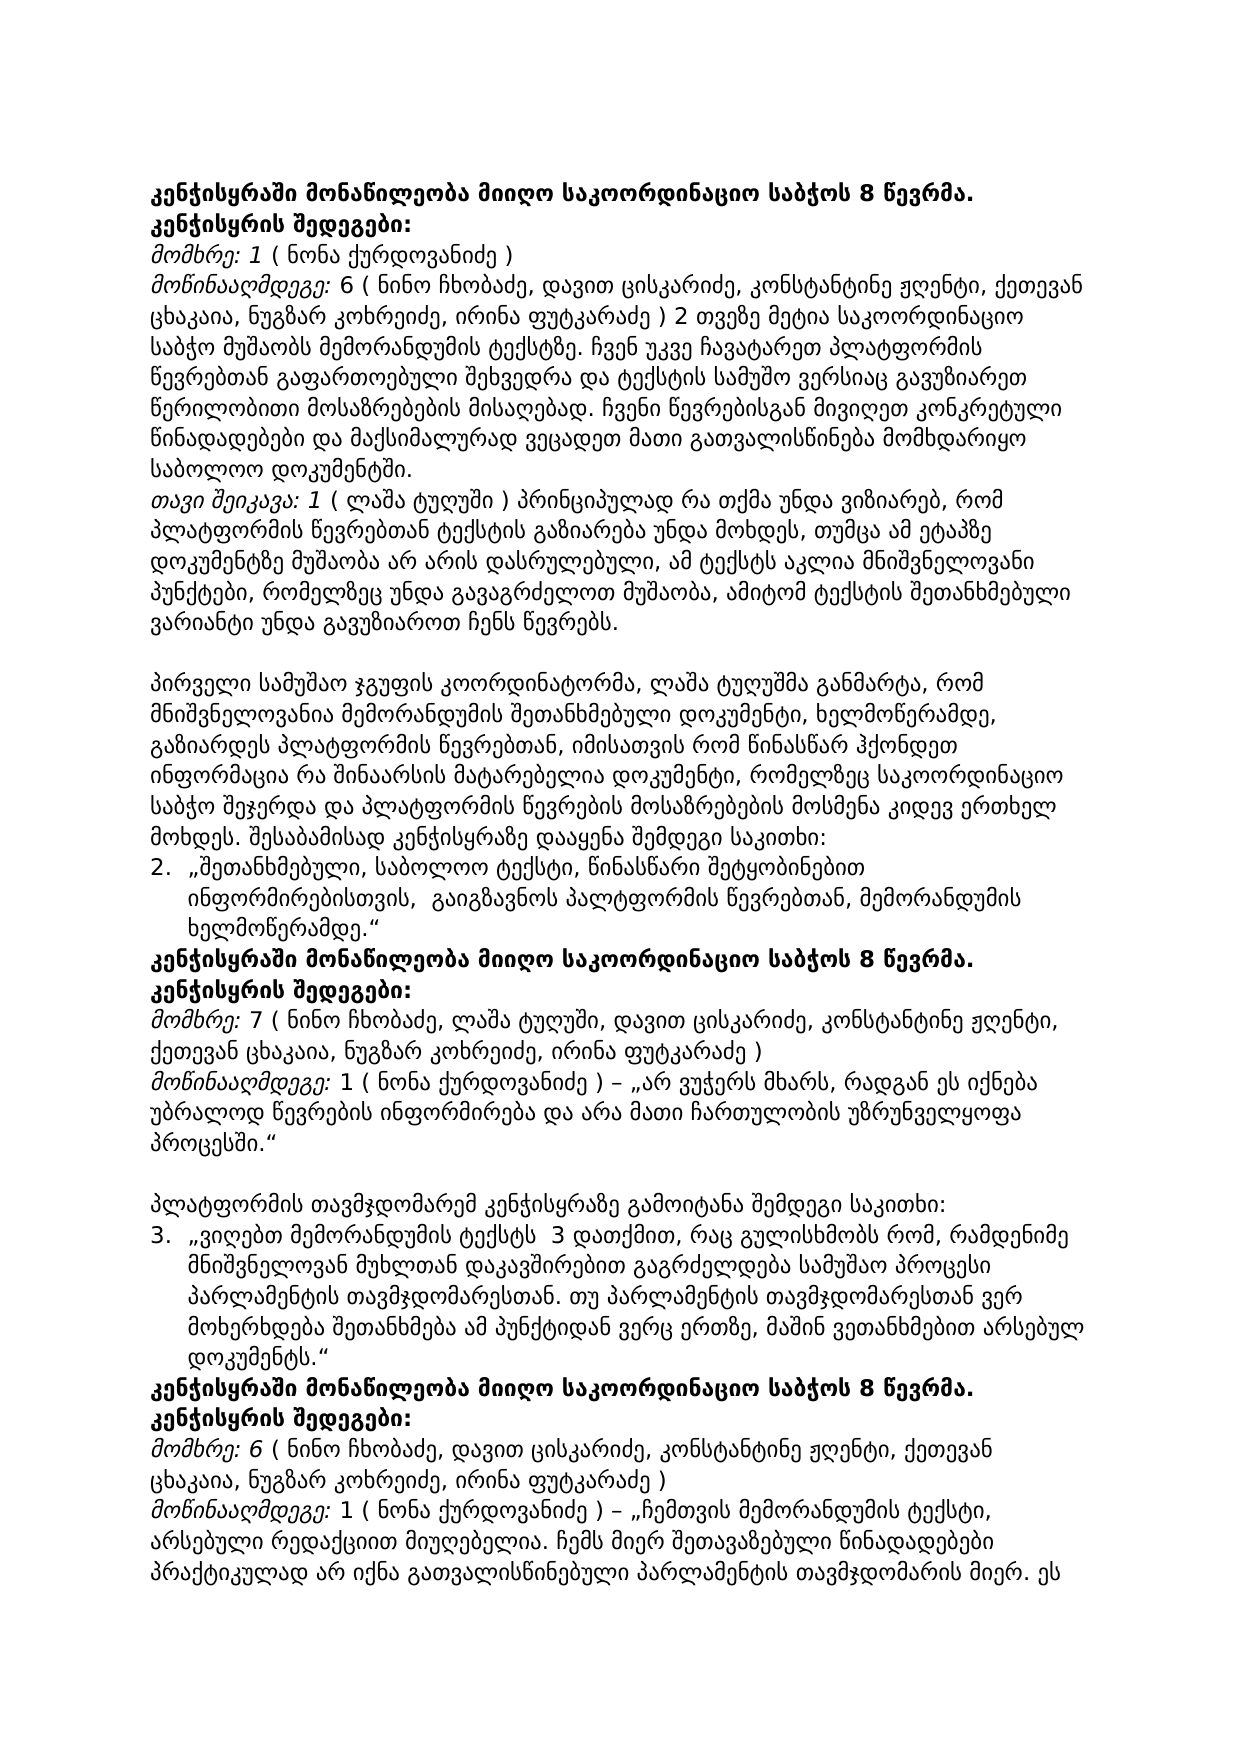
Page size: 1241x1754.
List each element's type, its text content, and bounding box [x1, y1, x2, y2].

text მოწინააღმდეგე: 1 ( ნონა ქურდოვანიძე ) – „არ ვუჭერს მხარს, რადგან ეს იქნება უბრალოდ წევრების ინფორმირება და არა მათი ჩართულობის უზრუნველყოფა პროცესში.“ [150, 1069, 1090, 1157]
text პირველი სამუშაო ჯგუფის კოორდინატორმა, ლაშა ტუღუშმა განმარტა, რომ მნიშვნელოვანია მემორანდუმის შეთანხმებული დოკუმენტი, ხელმოწერამდე, გაზიარდეს პლატფორმის წევრებთან, იმისათვის რომ წინასწარ ჰქონდეთ ინფორმაცია რა შინაარსის მატარებელია დოკუმენტი, რომელზეც საკოორდინაციო საბჭო შეჯერდა და პლატფორმის წევრების მოსაზრებების მოსმენა კიდევ ერთხელ მოხდეს. შესაბამისად კენჭისყრაზე დააყენა შემდეგი საკითხი: [150, 671, 1090, 850]
text კენჭისყრის შედეგები: [150, 977, 1090, 1003]
text კენჭისყრის შედეგები: [150, 1406, 1090, 1432]
text თავი შეიკავა: 1 ( ლაშა ტუღუში ) პრინციპულად რა თქმა უნდა ვიზიარებ, რომ პლატფორმის წევრებთან ტექსტის გაზიარება უნდა მოხდეს, თუმცა ამ ეტაპზე დოკუმენტზე მუშაობა არ არის დასრულებული, ამ ტექსტს აკლია მნიშვნელოვანი პუნქტები, რომელზეც უნდა გავაგრძელოთ მუშაობა, ამიტომ ტექსტის შეთანხმებული ვარიანტი უნდა გავუზიაროთ ჩენს წევრებს. [150, 487, 1090, 636]
list „შეთანხმებული, საბოლოო ტექსტი, წინასწარი შეტყობინებით ინფორმირებისთვის, გაიგზავნოს პალტფორმის წევრებთან, მემორანდუმის ხელმოწერამდე.“ [150, 854, 1090, 942]
text კენჭისყრაში მონაწილეობა მიიღო საკოორდინაციო საბჭოს 8 წევრმა. [150, 181, 1090, 207]
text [150, 1497, 1090, 1585]
text კენჭისყრაში მონაწილეობა მიიღო საკოორდინაციო საბჭოს 8 წევრმა. [150, 946, 1090, 973]
text მომხრე: 7 ( ნინო ჩხობაძე, ლაშა ტუღუში, დავით ცისკარიძე, კონსტანტინე ჟღენტი, ქეთევან ცხაკაია, ნუგზარ კოხრეიძე, ირინა ფუტკარაძე ) [150, 1007, 1090, 1065]
text მომხრე: 1 ( ნონა ქურდოვანიძე ) [150, 242, 1090, 268]
text მომხრე: 6 ( ნინო ჩხობაძე, დავით ცისკარიძე, კონსტანტინე ჟღენტი, ქეთევან ცხაკაია, ნუგზარ კოხრეიძე, ირინა ფუტკარაძე ) [150, 1436, 1090, 1493]
text კენჭისყრაში მონაწილეობა მიიღო საკოორდინაციო საბჭოს 8 წევრმა. [150, 1375, 1090, 1402]
list „ვიღებთ მემორანდუმის ტექსტს 3 დათქმით, რაც გულისხმობს რომ, რამდენიმე მნიშვნელოვან მუხლთან დაკავშირებით გაგრძელდება სამუშაო პროცესი პარლამენტის თავმჯდომარესთან. თუ პარლამენტის თავმჯდომარესთან ვერ მოხერხდება შეთანხმება ამ პუნქტიდან ვერც ერთზე, მაშინ ვეთანხმებით არსებულ დოკუმენტს.“ [150, 1222, 1090, 1371]
text მოწინააღმდეგე: 6 ( ნინო ჩხობაძე, დავით ცისკარიძე, კონსტანტინე ჟღენტი, ქეთევან ცხაკაია, ნუგზარ კოხრეიძე, ირინა ფუტკარაძე ) 2 თვეზე მეტია საკოორდინაციო საბჭო მუშაობს მემორანდუმის ტექსტზე. ჩვენ უკვე ჩავატარეთ პლატფორმის წევრებთან გაფართოებული შეხვედრა და ტექსტის სამუშო ვერსიაც გავუზიარეთ წერილობითი მოსაზრებების მისაღებად. ჩვენი წევრებისგან მივიღეთ კონკრეტული წინადადებები და მაქსიმალურად ვეცადეთ მათი გათვალისწინება მომხდარიყო საბოლოო დოკუმენტში. [150, 272, 1090, 483]
text პლატფორმის თავმჯდომარემ კენჭისყრაზე გამოიტანა შემდეგი საკითხი: [150, 1191, 1090, 1218]
text კენჭისყრის შედეგები: [150, 211, 1090, 238]
